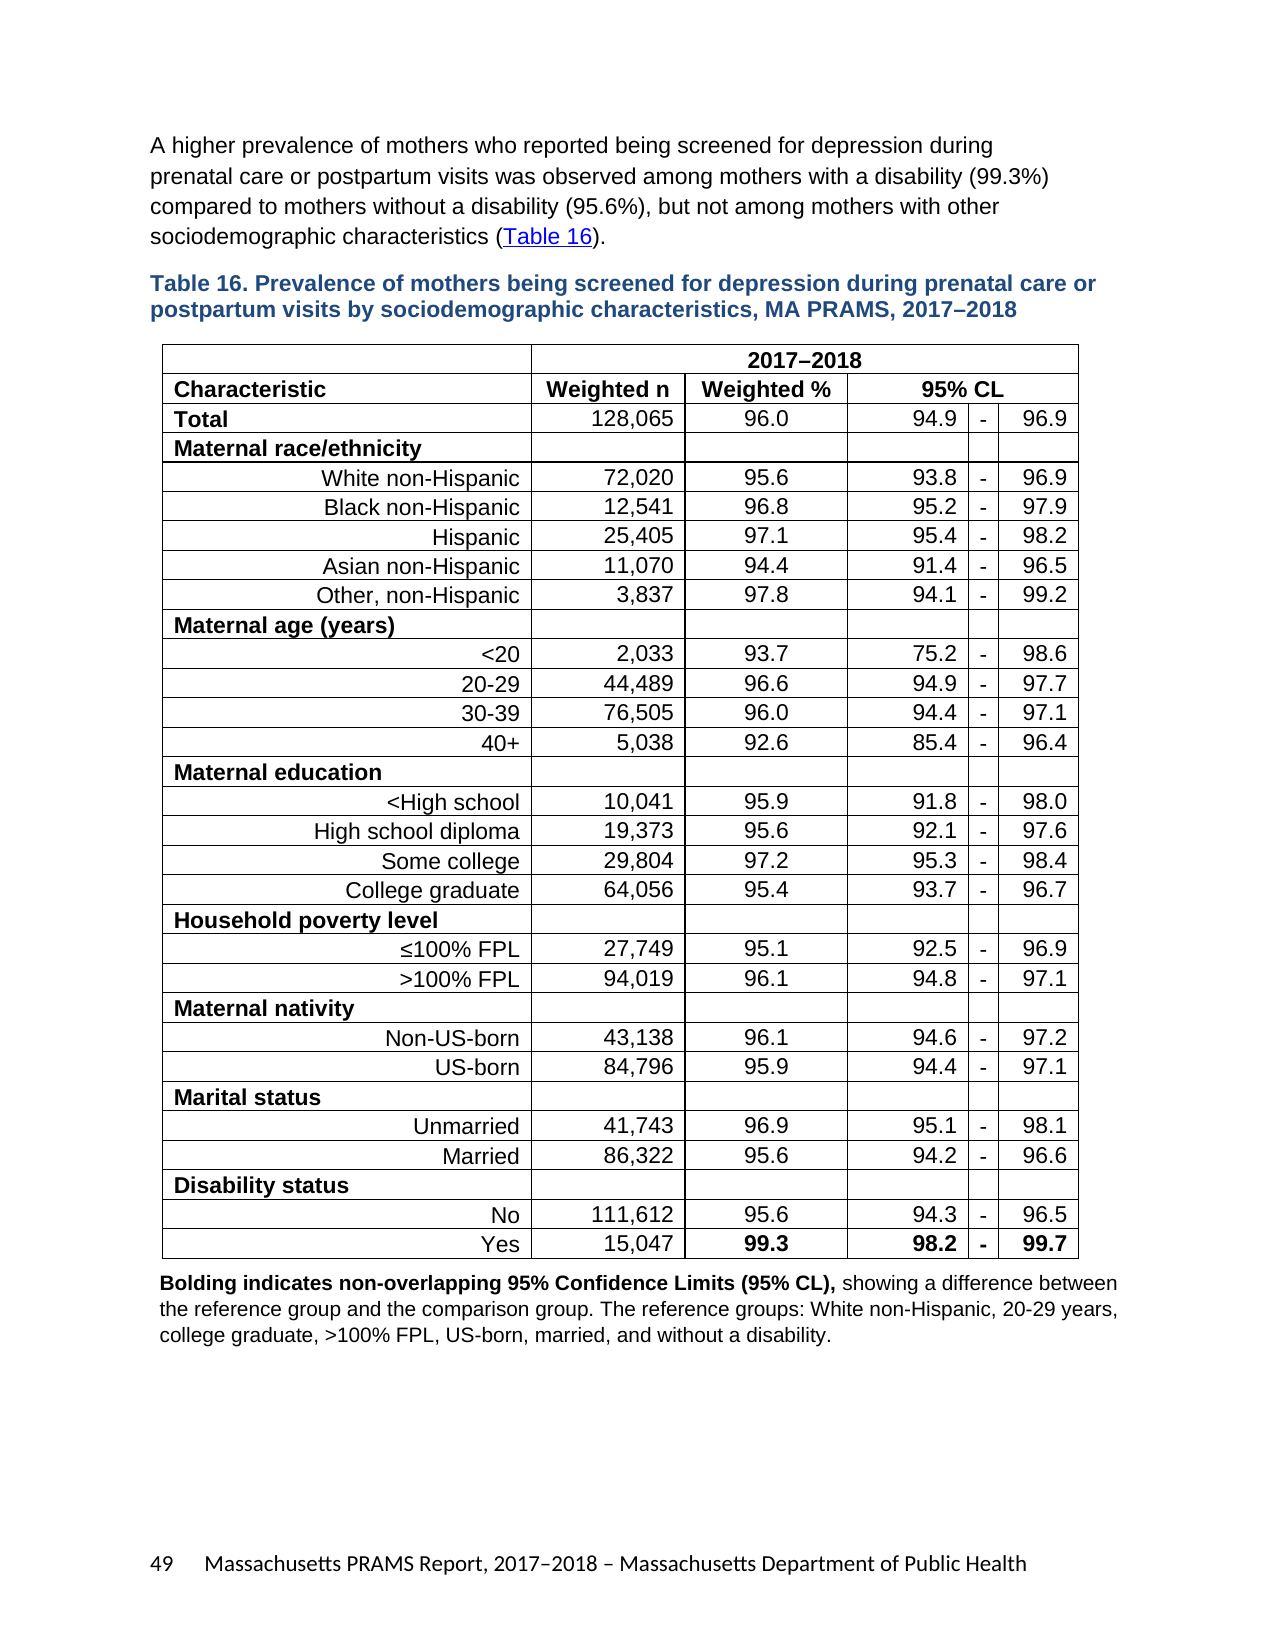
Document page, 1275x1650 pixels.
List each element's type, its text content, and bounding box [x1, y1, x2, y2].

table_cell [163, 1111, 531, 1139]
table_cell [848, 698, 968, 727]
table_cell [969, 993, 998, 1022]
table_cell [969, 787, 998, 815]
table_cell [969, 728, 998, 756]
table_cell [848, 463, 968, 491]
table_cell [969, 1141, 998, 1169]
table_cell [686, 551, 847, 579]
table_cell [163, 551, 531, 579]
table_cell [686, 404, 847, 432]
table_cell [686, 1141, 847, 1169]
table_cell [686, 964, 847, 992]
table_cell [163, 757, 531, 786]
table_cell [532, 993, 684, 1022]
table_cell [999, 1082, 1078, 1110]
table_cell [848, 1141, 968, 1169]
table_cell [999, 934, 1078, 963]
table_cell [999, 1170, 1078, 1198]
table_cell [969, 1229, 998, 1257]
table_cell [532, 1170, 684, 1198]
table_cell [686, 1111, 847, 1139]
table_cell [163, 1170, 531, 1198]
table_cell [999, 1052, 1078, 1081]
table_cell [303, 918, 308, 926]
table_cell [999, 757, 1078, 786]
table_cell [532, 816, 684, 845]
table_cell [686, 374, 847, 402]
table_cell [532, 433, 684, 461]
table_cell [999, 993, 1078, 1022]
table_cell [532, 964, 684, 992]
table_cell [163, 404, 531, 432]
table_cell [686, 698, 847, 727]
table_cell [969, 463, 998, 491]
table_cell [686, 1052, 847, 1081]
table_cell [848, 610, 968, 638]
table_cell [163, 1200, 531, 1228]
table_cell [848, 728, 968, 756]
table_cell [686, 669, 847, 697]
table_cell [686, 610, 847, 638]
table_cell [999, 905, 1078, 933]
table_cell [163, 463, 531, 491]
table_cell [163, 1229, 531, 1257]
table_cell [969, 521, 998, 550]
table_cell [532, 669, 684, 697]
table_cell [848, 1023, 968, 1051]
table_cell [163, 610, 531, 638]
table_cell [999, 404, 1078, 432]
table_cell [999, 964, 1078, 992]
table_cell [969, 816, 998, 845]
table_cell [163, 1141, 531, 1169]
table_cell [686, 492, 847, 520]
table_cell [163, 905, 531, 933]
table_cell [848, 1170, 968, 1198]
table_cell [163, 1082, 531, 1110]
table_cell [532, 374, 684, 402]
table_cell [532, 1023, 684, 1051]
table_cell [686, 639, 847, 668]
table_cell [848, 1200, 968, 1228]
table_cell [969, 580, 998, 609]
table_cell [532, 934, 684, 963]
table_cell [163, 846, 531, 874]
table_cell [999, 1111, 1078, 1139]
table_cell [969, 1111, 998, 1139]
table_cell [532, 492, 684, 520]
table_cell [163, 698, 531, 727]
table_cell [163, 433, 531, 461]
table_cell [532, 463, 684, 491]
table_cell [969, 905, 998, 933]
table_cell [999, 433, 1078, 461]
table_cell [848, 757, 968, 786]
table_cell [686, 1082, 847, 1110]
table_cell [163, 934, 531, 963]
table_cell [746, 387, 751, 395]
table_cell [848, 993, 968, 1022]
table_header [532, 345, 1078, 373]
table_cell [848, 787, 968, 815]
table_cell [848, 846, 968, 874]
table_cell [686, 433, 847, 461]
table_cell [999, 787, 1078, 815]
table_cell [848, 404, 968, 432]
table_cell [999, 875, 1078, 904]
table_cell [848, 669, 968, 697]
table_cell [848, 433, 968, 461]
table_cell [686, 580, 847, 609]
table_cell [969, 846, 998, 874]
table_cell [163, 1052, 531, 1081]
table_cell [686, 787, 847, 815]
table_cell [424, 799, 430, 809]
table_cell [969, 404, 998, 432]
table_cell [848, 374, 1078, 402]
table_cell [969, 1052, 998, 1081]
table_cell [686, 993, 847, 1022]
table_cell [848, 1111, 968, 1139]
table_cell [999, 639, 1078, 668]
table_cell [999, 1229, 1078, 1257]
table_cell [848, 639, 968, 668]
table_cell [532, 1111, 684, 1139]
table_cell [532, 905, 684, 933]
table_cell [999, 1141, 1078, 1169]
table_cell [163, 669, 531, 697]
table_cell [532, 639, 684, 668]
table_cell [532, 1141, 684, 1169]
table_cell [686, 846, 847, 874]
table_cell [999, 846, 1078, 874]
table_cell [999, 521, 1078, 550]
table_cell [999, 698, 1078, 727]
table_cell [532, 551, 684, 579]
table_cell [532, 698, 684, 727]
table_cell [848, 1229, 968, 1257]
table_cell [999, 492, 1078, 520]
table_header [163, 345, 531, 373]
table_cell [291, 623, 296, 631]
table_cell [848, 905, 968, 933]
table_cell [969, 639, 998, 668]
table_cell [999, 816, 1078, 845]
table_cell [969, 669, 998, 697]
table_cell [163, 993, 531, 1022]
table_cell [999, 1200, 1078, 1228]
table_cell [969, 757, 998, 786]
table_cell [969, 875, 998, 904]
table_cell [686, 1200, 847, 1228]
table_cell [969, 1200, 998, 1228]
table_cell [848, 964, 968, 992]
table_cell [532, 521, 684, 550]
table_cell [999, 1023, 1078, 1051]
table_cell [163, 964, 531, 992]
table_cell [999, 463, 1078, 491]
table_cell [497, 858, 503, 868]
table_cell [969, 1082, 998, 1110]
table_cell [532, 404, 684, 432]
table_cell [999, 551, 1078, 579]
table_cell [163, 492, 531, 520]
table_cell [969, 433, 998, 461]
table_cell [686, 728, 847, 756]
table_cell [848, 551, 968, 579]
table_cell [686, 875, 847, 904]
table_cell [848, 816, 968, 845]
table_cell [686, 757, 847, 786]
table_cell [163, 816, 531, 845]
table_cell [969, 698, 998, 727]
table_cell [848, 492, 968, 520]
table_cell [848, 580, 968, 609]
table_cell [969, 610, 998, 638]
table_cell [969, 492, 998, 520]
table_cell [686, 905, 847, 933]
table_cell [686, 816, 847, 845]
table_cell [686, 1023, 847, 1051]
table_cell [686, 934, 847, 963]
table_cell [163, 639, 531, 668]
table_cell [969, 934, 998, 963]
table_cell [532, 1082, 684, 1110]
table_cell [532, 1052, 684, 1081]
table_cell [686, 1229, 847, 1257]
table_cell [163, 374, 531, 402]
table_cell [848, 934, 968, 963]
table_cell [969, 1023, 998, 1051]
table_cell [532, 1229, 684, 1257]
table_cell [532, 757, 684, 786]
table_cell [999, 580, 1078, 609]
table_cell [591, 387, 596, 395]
text A higher prevalence of mothers who reported being screened for depression during prenatal care or postpartum visits was observed among mothers with a disability (99.3%) compared to mothers without a disability (95.6%), but not among mothers with other sociodemographic characteristics (Table 16). [150, 132, 1050, 249]
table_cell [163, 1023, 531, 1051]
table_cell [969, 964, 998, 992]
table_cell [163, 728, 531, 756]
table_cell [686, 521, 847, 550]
text Bolding indicates non-overlapping 95% Confidence Limits (95% CL), showing a difference between the reference group and the comparison group. The reference groups: White non-Hispanic, 20-29 years, college graduate, >100% FPL, US-born, married, and without a disability. [159, 1271, 1125, 1347]
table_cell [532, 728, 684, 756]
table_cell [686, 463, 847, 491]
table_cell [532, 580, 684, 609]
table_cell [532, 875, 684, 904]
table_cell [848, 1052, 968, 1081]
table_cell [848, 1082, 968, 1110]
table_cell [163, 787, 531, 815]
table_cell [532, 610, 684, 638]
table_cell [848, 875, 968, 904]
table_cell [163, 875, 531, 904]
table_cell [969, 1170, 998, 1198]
text Table 16. Prevalence of mothers being screened for depression during prenatal care or postpartum visits by sociodemographic characteristics, MA PRAMS, 2017–2018 [150, 270, 1125, 323]
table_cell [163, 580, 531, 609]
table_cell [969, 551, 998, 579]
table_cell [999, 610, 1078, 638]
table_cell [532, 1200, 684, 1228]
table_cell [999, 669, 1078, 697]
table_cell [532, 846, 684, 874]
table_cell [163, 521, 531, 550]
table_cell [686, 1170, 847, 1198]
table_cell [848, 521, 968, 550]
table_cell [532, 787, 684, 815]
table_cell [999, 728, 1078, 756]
